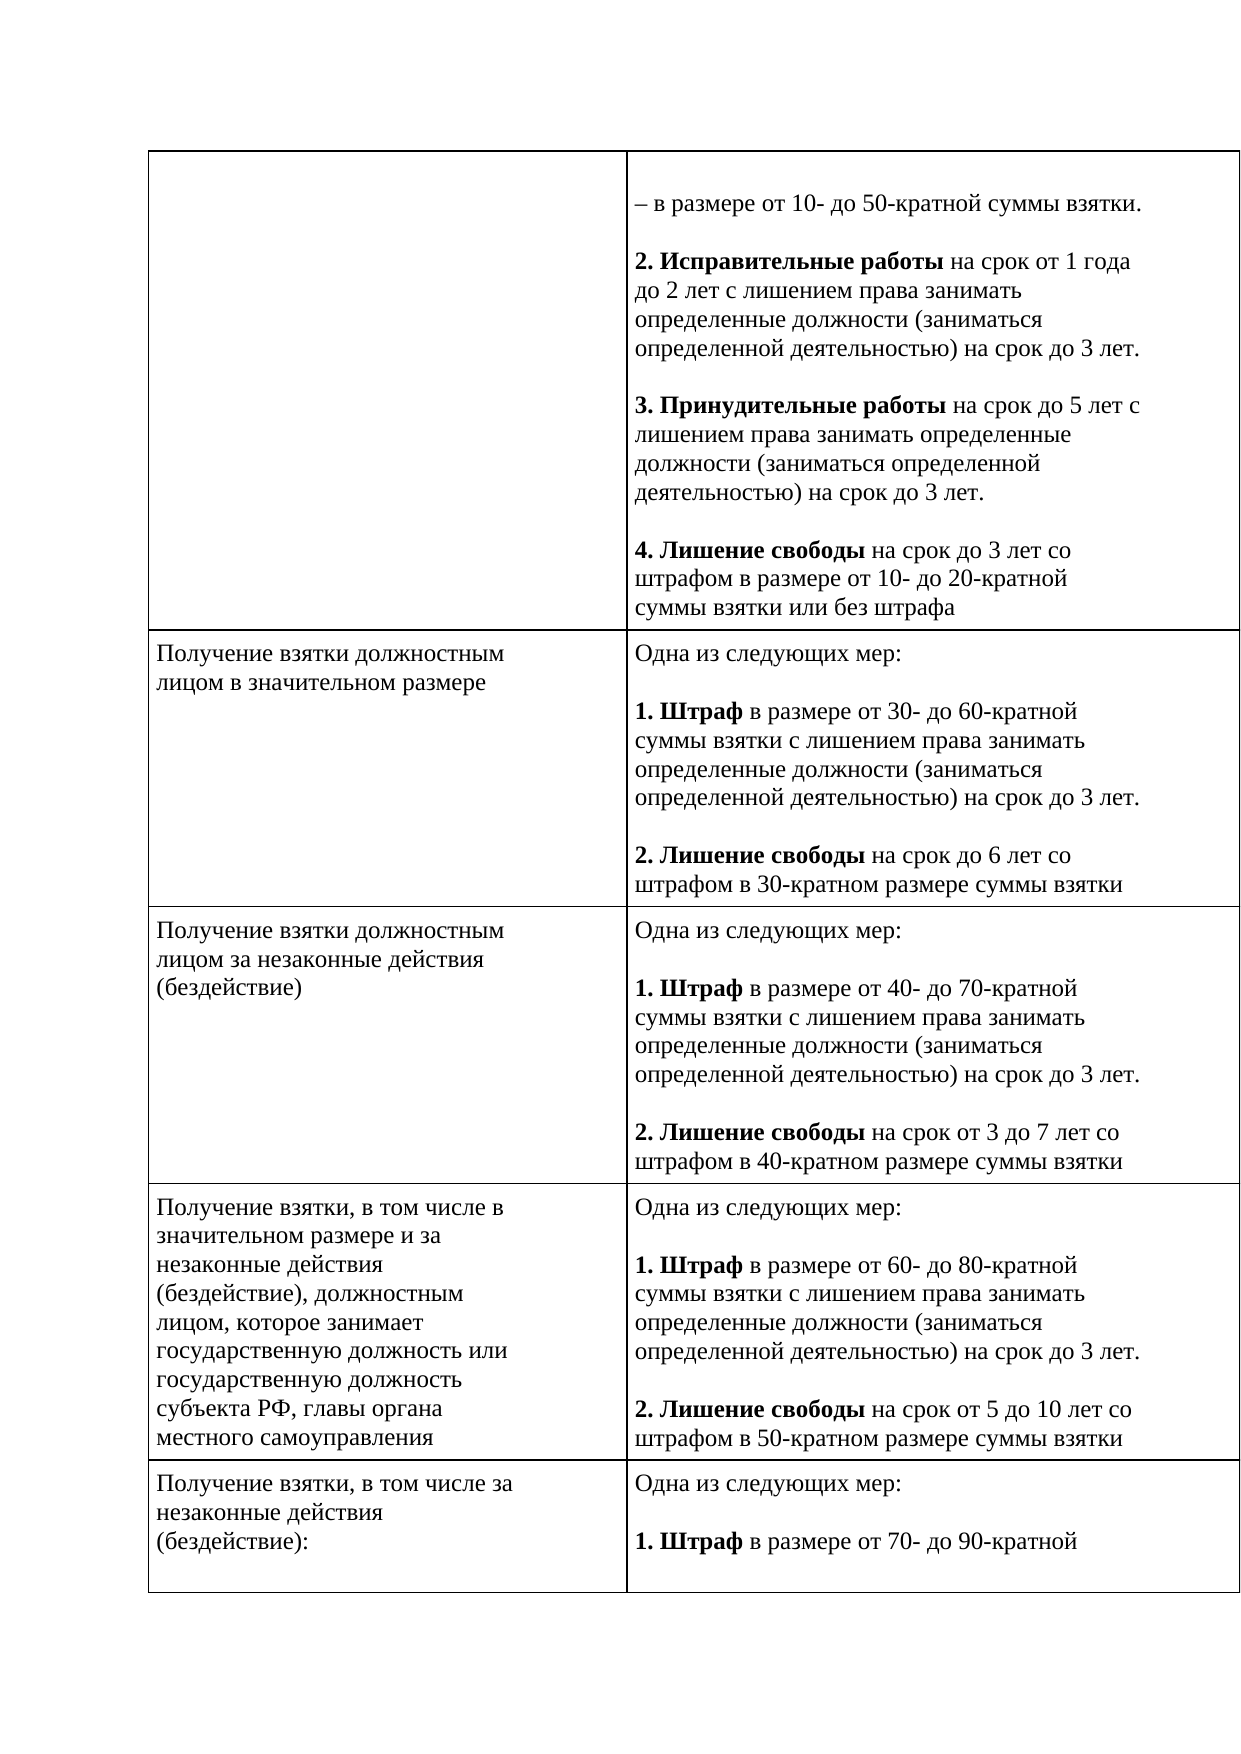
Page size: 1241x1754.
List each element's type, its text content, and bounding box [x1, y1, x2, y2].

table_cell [628, 1461, 1239, 1592]
table_cell Получение взятки, в том числе в значительном размере и за незаконные действия (бездействие), должностным лицом, которое занимает государственную должность или государственную должность субъекта РФ, главы органа местного самоуправления [149, 1184, 626, 1459]
table_cell Получение взятки должностным лицом в значительном размере [149, 631, 626, 906]
table_cell Получение взятки должностным лицом за незаконные действия (бездействие) [149, 907, 626, 1182]
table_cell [149, 152, 626, 629]
table_cell Одна из следующих мер: 1. Штраф в размере от 40- до 70-кратной суммы взятки с лишением права занимать определенные должности (заниматься определенной деятельностью) на срок до 3 лет. 2. Лишение свободы на срок от 3 до 7 лет со штрафом в 40-кратном размере суммы взятки [628, 907, 1239, 1182]
table_cell Одна из следующих мер: 1. Штраф в размере от 60- до 80-кратной суммы взятки с лишением права занимать определенные должности (заниматься определенной деятельностью) на срок до 3 лет. 2. Лишение свободы на срок от 5 до 10 лет со штрафом в 50-кратном размере суммы взятки [628, 1184, 1239, 1459]
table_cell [628, 152, 1239, 629]
table_cell Одна из следующих мер: 1. Штраф в размере от 30- до 60-кратной суммы взятки с лишением права занимать определенные должности (заниматься определенной деятельностью) на срок до 3 лет. 2. Лишение свободы на срок до 6 лет со штрафом в 30-кратном размере суммы взятки [628, 631, 1239, 906]
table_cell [149, 1461, 626, 1592]
